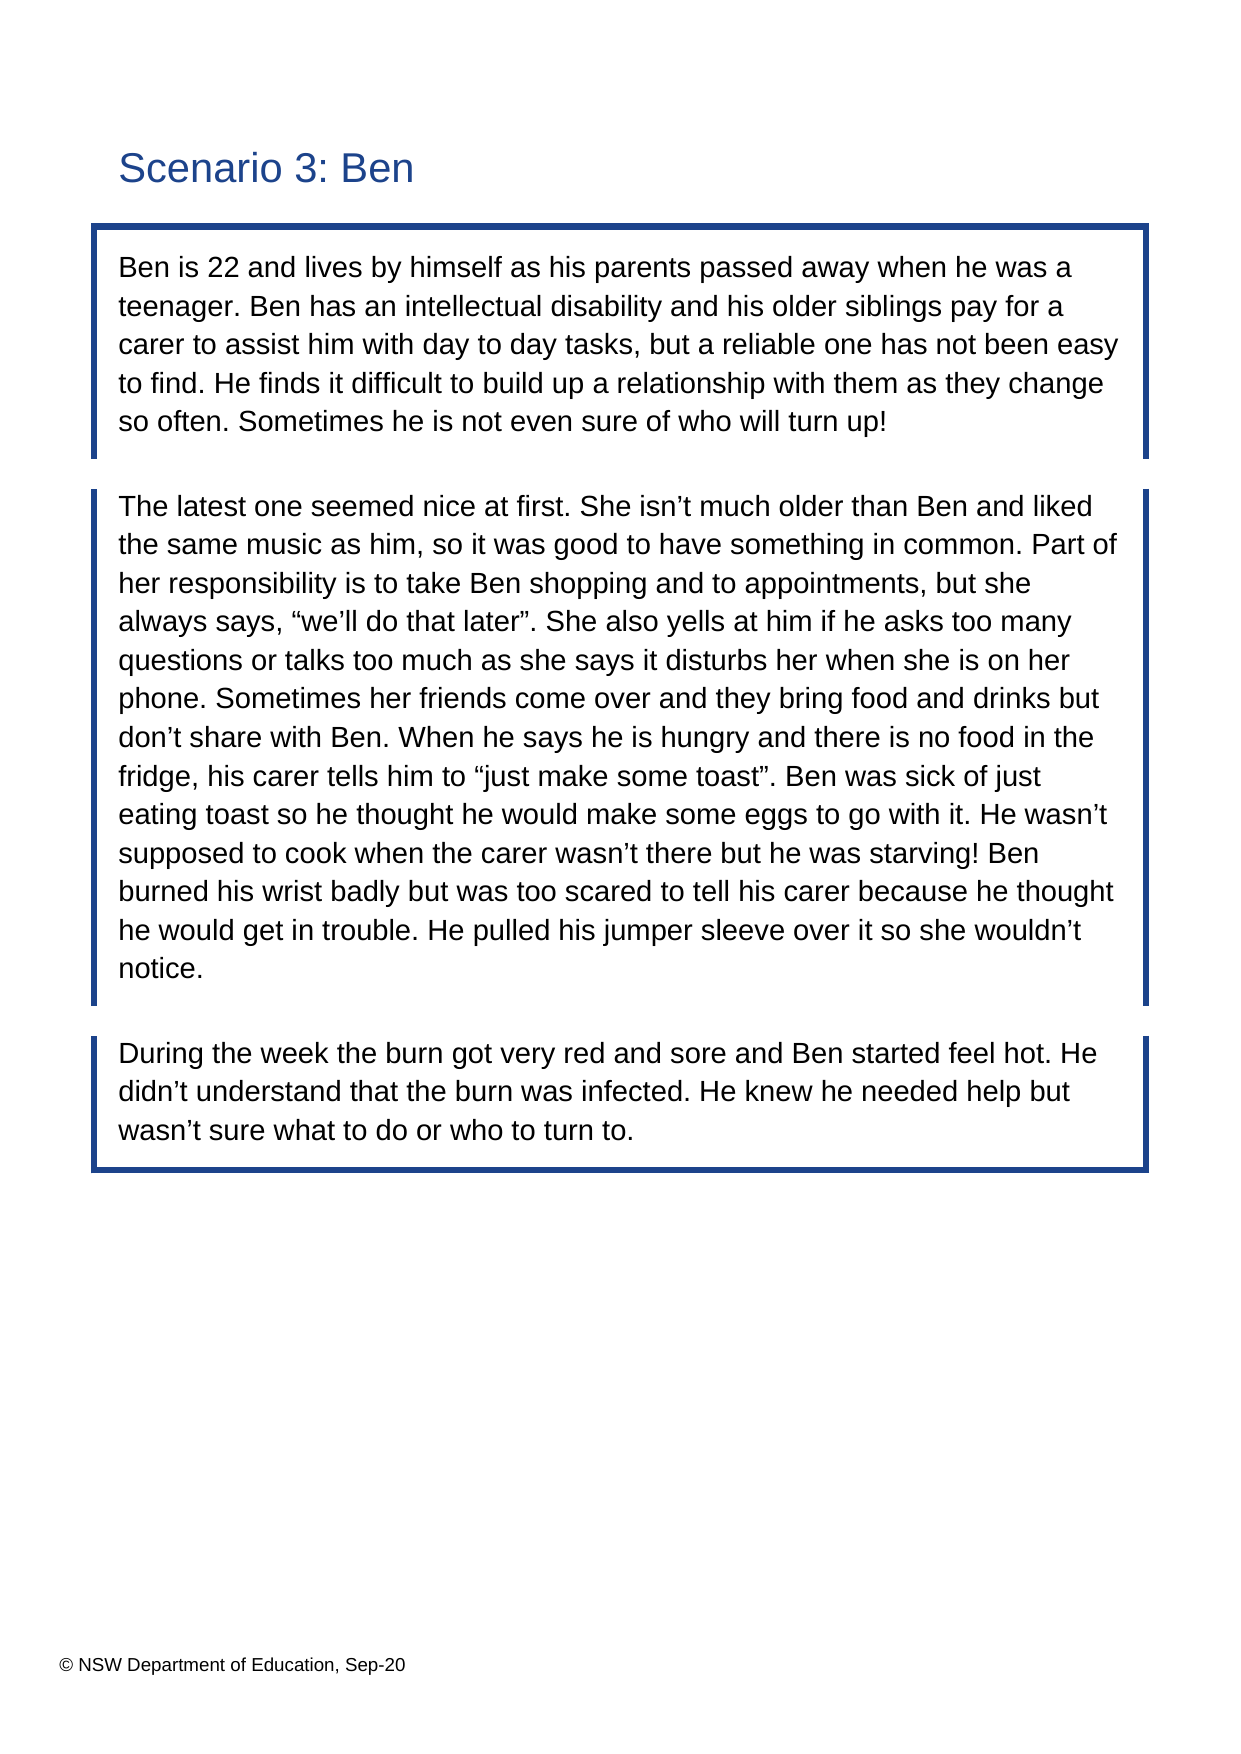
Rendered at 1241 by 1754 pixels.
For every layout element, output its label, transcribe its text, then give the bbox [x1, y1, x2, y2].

text Ben is 22 and lives by himself as his parents passed away when he was a teenager. Ben has an intellectual disability and his older siblings pay for a carer to assist him with day to day tasks, but a reliable one has not been easy to find. He finds it difficult to build up a relationship with them as they change so often. Sometimes he is not even sure of who will turn up! [97, 230, 1143, 459]
text The latest one seemed nice at first. She isn’t much older than Ben and liked the same music as him, so it was good to have something in common. Part of her responsibility is to take Ben shopping and to appointments, but she always says, “we’ll do that later”. She also yells at him if he asks too many questions or talks too much as she says it disturbs her when she is on her phone. Sometimes her friends come over and they bring food and drinks but don’t share with Ben. When he says he is hungry and there is no food in the fridge, his carer tells him to “just make some toast”. Ben was sick of just eating toast so he thought he would make some eggs to go with it. He wasn’t supposed to cook when the carer wasn’t there but he was starving! Ben burned his wrist badly but was too scared to tell his carer because he thought he would get in trouble. He pulled his jumper sleeve over it so she wouldn’t notice. [97, 489, 1143, 1006]
text During the week the burn got very red and sore and Ben started feel hot. He didn’t understand that the burn was infected. He knew he needed help but wasn’t sure what to do or who to turn to. [97, 1036, 1143, 1167]
subtitle Scenario 3: Ben [118, 143, 1122, 191]
